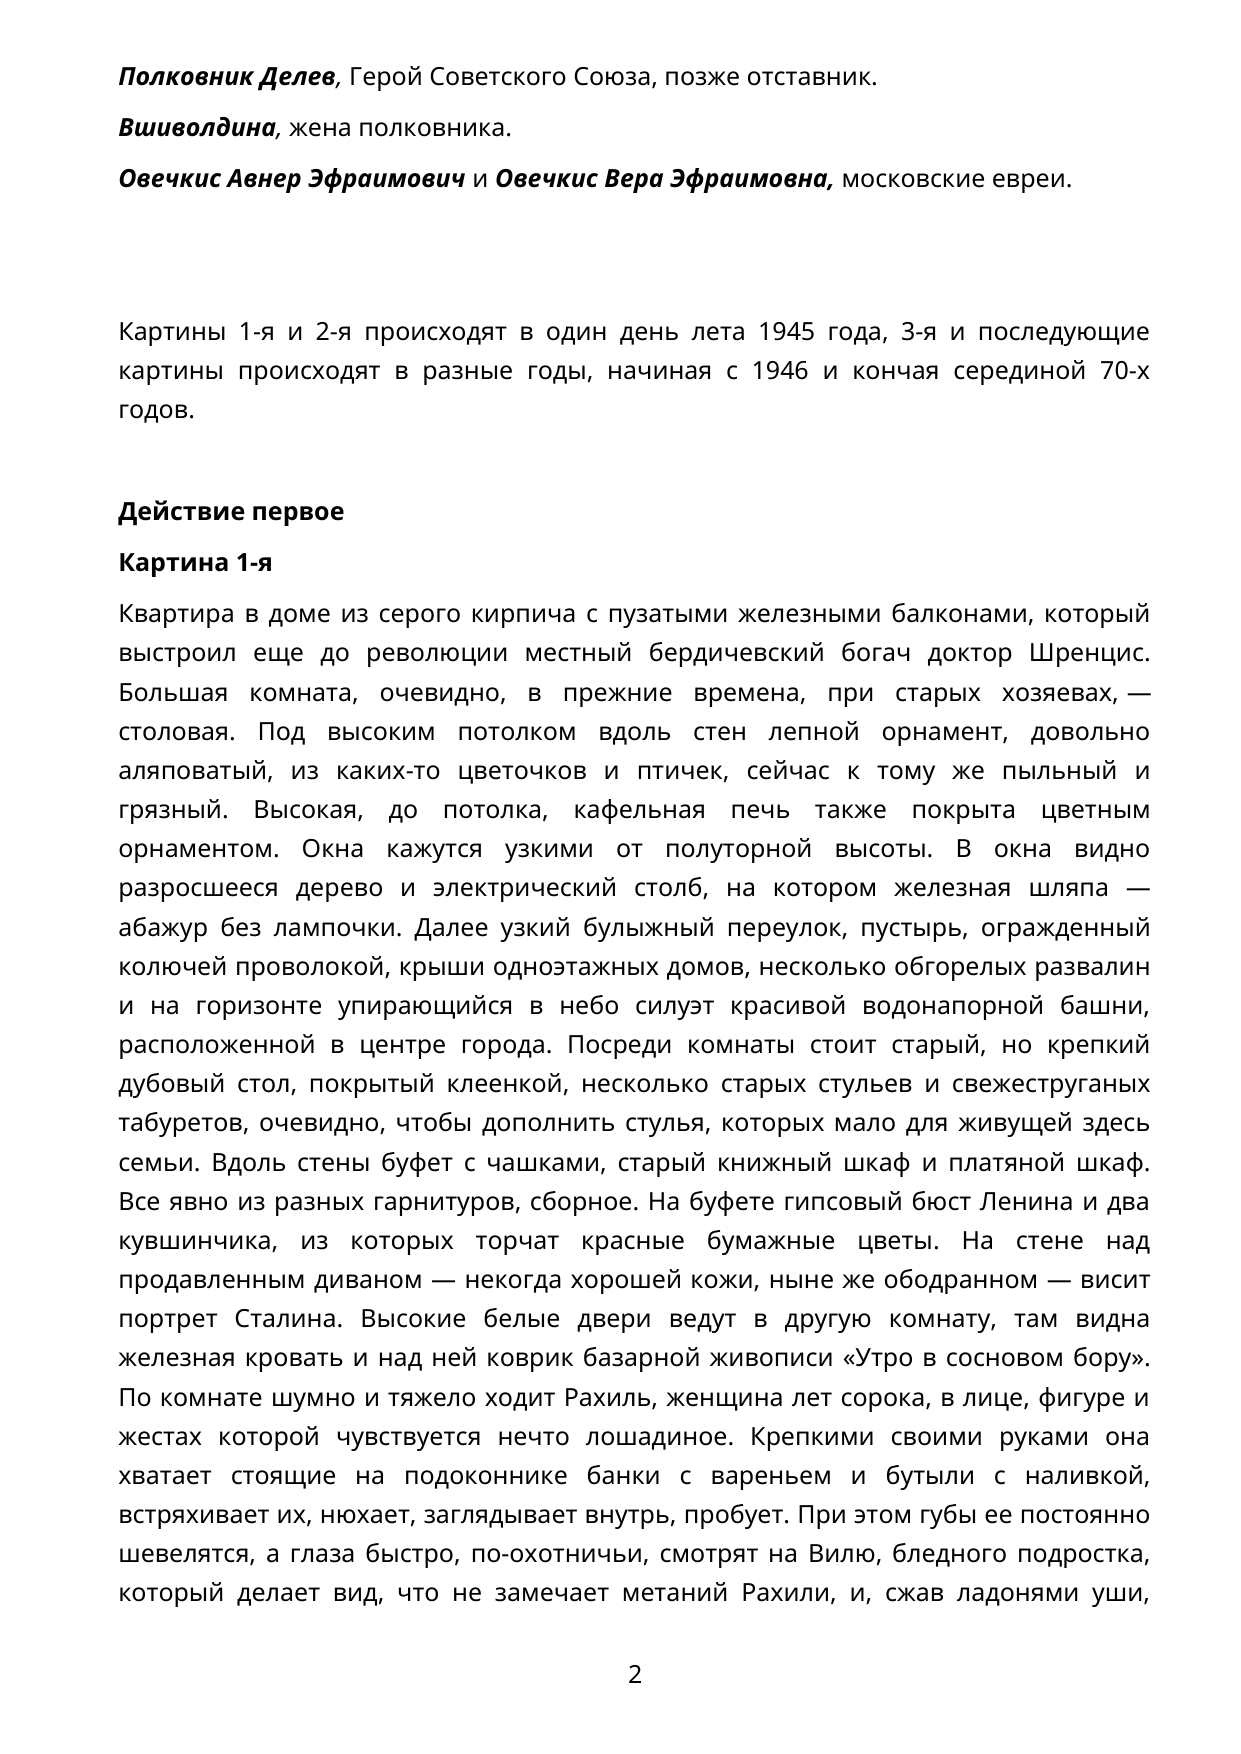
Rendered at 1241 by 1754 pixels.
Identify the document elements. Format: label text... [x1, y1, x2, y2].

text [118, 596, 1152, 1609]
subtitle Действие первое [118, 494, 1152, 528]
text Картины 1-я и 2-я происходят в один день лета 1945 года, 3-я и последующие картины происходят в разные годы, начиная с 1946 и кончая серединой 70-х годов. [118, 314, 1152, 426]
subtitle Картина 1-я [118, 545, 1152, 579]
text Полковник Делев, Герой Советского Союза, позже отставник. [118, 59, 1152, 93]
text Овечкис Авнер Эфраимович и Овечкис Вера Эфраимовна, московские евреи. [118, 161, 1152, 195]
text Вшиволдина, жена полковника. [118, 110, 1152, 144]
